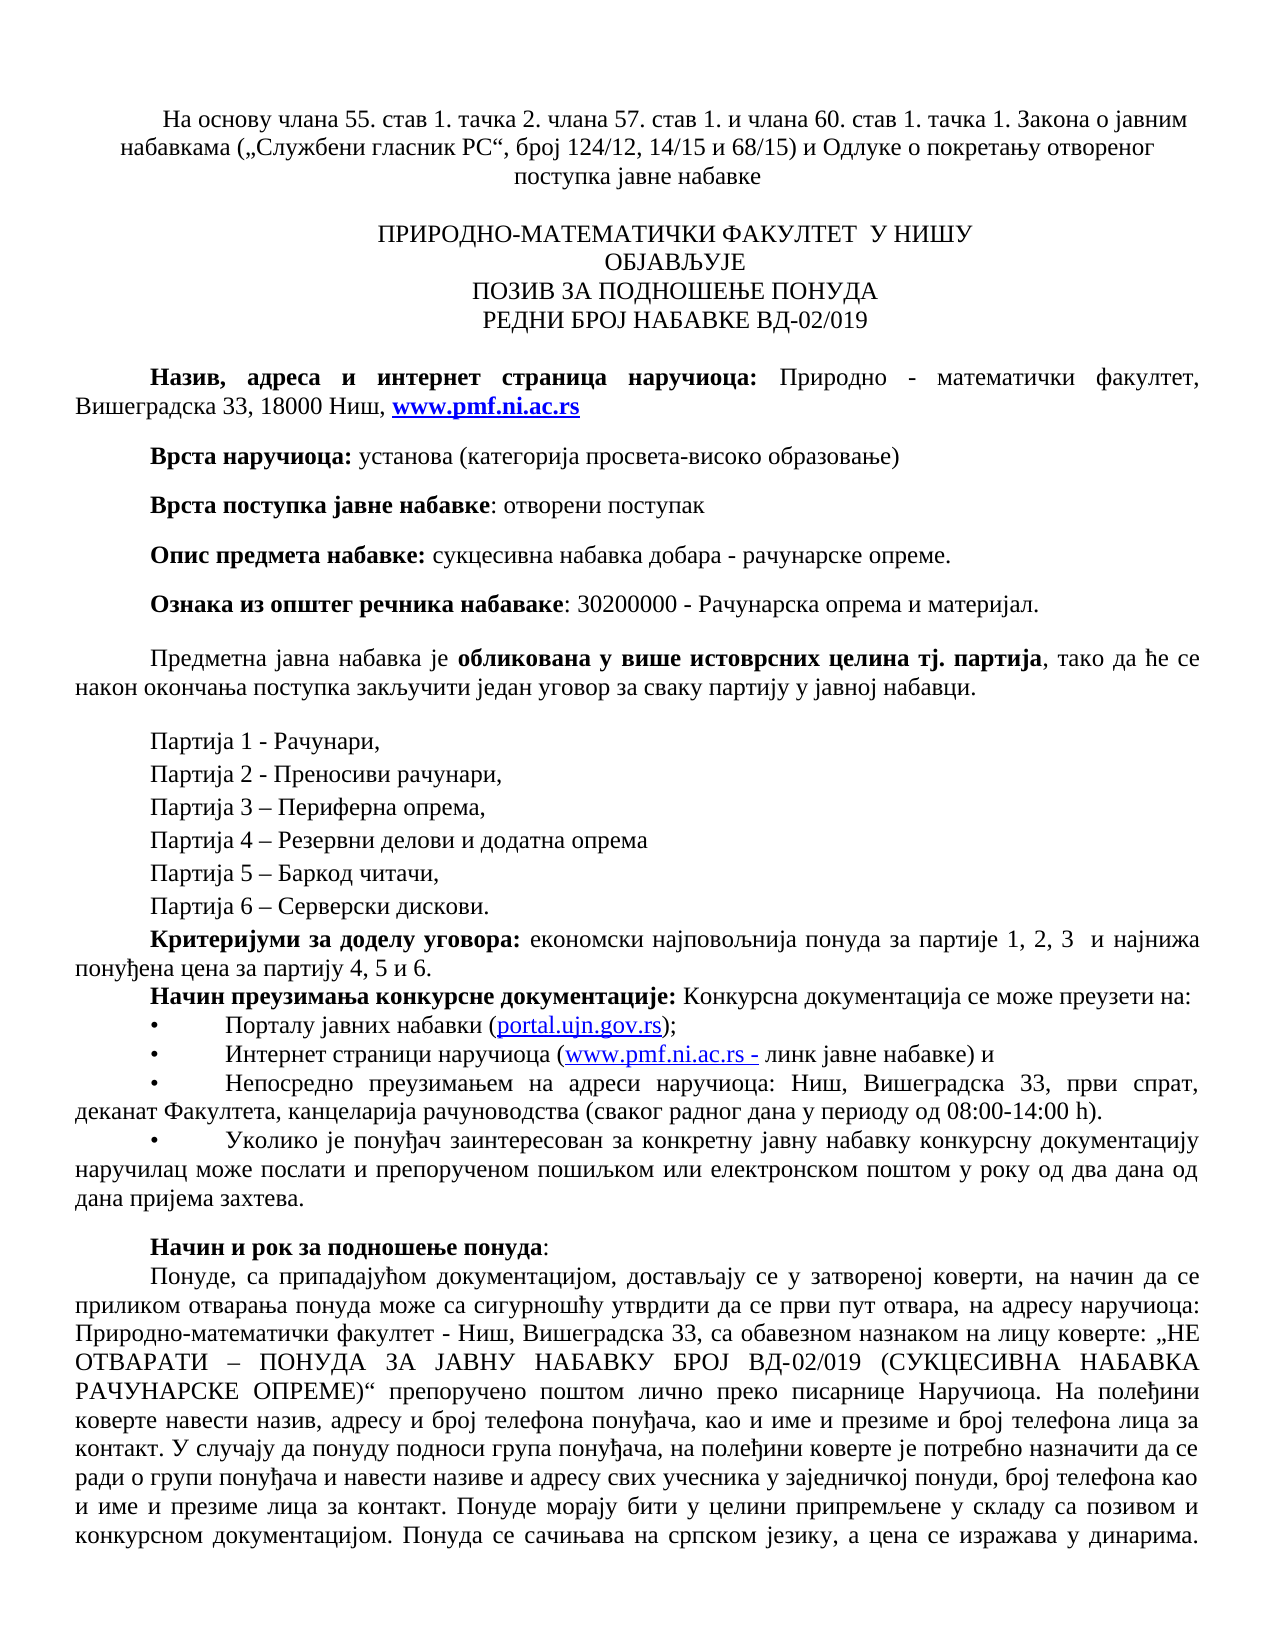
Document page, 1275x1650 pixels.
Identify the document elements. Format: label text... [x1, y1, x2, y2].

text Ознака из општег речника набаваке: 30200000 - Рачунарска опрема и материјал. [75, 589, 1200, 618]
text Партија 6 – Серверски дискови. [75, 891, 1200, 920]
list Уколико je понуђач заинтересован за конкретну јавну набавку конкурсну документацију наручилац може послати и препорученом пошиљком или електронском поштом у року од два дана од дана пријема захтева. [75, 1125, 1200, 1211]
text Начин преузимања конкурсне документације: Конкурсна документација се може преузети на: [75, 981, 1200, 1010]
text Назив, адреса и интернет страница наручиоца: Природно - математички факултет, Вишеградска 33, 18000 Ниш, www.pmf.ni.ac.rs [75, 362, 1200, 420]
text Врста поступка јавне набавке: отворени поступак [75, 490, 1200, 519]
text Начин и рок за подношење понуда: [75, 1232, 1200, 1261]
text ПРИРОДНО-МАТЕМАТИЧКИ ФАКУЛТЕТ У НИШУ [75, 219, 1200, 247]
text Партија 5 – Баркод читачи, [75, 858, 1200, 887]
text Партија 1 - Рачунари, [75, 726, 1200, 754]
list Интернет страници наручиоца (www.pmf.ni.ac.rs - линк јавне набавке) и [75, 1039, 1200, 1068]
text Предметна јавна набавка је обликована у више истоврсних целина тј. партија, тако да ће се након окончања поступка закључити један уговор за сваку партију у јавној набавци. [75, 643, 1200, 701]
list Порталу јавних набавки (portal.ujn.gov.rs); [75, 1010, 1200, 1039]
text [75, 1261, 1200, 1548]
text Врста наручиоца: установа (категорија просвета-високо образовање) [75, 441, 1200, 469]
text Партија 2 - Преносиви рачунари, [75, 759, 1200, 788]
text ПОЗИВ ЗА ПОДНОШЕЊЕ ПОНУДА [75, 276, 1200, 305]
text РЕДНИ БРОЈ НАБАВКЕ ВД-02/019 [75, 305, 1200, 334]
text Партија 4 – Резервни делови и додатна опрема [75, 825, 1200, 854]
text Критеријуми за доделу уговора: економски најповољнија понуда за партије 1, 2, 3 и најнижа понуђена цена за партију 4, 5 и 6. [75, 924, 1200, 981]
list Непосредно преузимањем на адреси наручиоца: Ниш, Вишеградска 33, први спрат, деканат Факултета, канцеларија рачуноводства (сваког радног дана у периоду од 08:00-14:00 h). [75, 1068, 1200, 1125]
text На основу члана 55. став 1. тачка 2. члана 57. став 1. и члана 60. став 1. тачка 1. Закона о јавним набавкама („Службени гласник РС“, број 124/12, 14/15 и 68/15) и Одлуке о покретању отвореног поступка јавне набавке [75, 104, 1200, 190]
text Партија 3 – Периферна опрема, [75, 792, 1200, 821]
text ОБЈАВЉУЈЕ [75, 247, 1200, 276]
text Опис предмета набавке: сукцесивна набавка добара - рачунарске опреме. [75, 540, 1200, 569]
